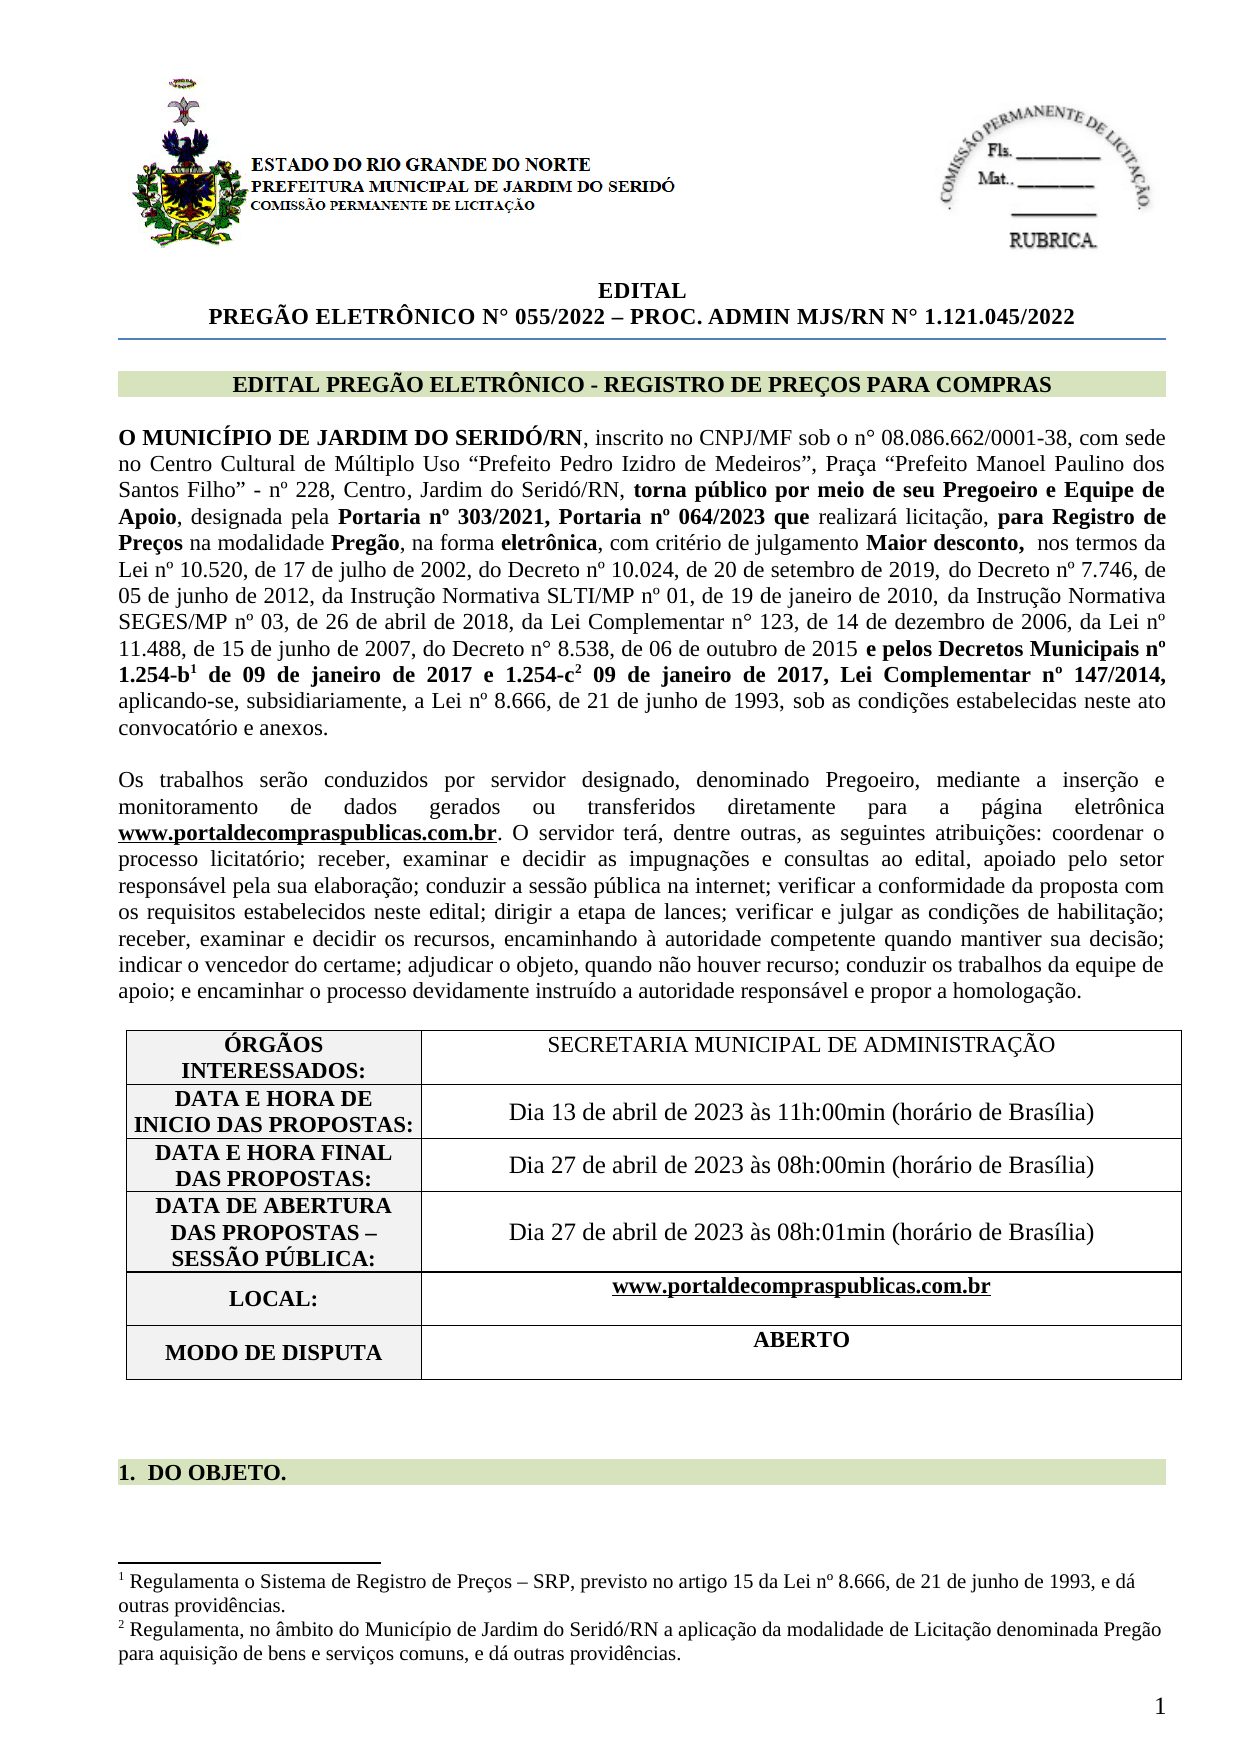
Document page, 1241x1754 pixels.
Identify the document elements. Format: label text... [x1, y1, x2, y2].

table_cell MODO DE DISPUTA [127, 1326, 421, 1379]
table_cell Dia 13 de abril de 2023 às 11h:00min (horário de Brasília) [422, 1085, 1181, 1137]
table_cell LOCAL: [127, 1273, 421, 1325]
table_cell Dia 27 de abril de 2023 às 08h:01min (horário de Brasília) [422, 1192, 1181, 1271]
table_cell www.portaldecompraspublicas.com.br [422, 1273, 1181, 1325]
table_cell DATA E HORA DE INICIO DAS PROPOSTAS: [127, 1085, 421, 1137]
table_cell DATA E HORA FINAL DAS PROPOSTAS: [127, 1139, 421, 1191]
text Os trabalhos serão conduzidos por servidor designado, denominado Pregoeiro, mediante a inserção e monitoramento de dados gerados ou transferidos diretamente para a página eletrônica www.portaldecompraspublicas.com.br. O servidor terá, dentre outras, as seguintes atribuições: coordenar o processo licitatório; receber, examinar e decidir as impugnações e consultas ao edital, apoiado pelo setor responsável pela sua elaboração; conduzir a sessão pública na internet; verificar a conformidade da proposta com os requisitos estabelecidos neste edital; dirigir a etapa de lances; verificar e julgar as condições de habilitação; receber, examinar e decidir os recursos, encaminhando à autoridade competente quando mantiver sua decisão; indicar o vencedor do certame; adjudicar o objeto, quando não houver recurso; conduzir os trabalhos da equipe de apoio; e encaminhar o processo devidamente instruído a autoridade responsável e propor a homologação. [118, 766, 1167, 1004]
table_header SECRETARIA MUNICIPAL DE ADMINISTRAÇÃO [422, 1031, 1181, 1084]
text EDITAL PREGÃO ELETRÔNICO - REGISTRO DE PREÇOS PARA COMPRAS [118, 371, 1166, 397]
table_header ÓRGÃOS INTERESSADOS: [127, 1031, 421, 1084]
table_cell Dia 27 de abril de 2023 às 08h:00min (horário de Brasília) [422, 1139, 1181, 1191]
text O MUNICÍPIO DE JARDIM DO SERIDÓ/RN, inscrito no CNPJ/MF sob o n° 08.086.662/0001-38, com sede no Centro Cultural de Múltiplo Uso “Prefeito Pedro Izidro de Medeiros”, Praça “Prefeito Manoel Paulino dos Santos Filho” - nº 228, Centro, Jardim do Seridó/RN, torna público por meio de seu Pregoeiro e Equipe de Apoio, designada pela Portaria nº 303/2021, Portaria nº 064/2023 que realizará licitação, para Registro de Preços na modalidade Pregão, na forma eletrônica, com critério de julgamento Maior desconto, nos termos da Lei nº 10.520, de 17 de julho de 2002, do Decreto nº 10.024, de 20 de setembro de 2019, do Decreto nº 7.746, de 05 de junho de 2012, da Instrução Normativa SLTI/MP nº 01, de 19 de janeiro de 2010, da Instrução Normativa SEGES/MP nº 03, de 26 de abril de 2018, da Lei Complementar n° 123, de 14 de dezembro de 2006, da Lei nº 11.488, de 15 de junho de 2007, do Decreto n° 8.538, de 06 de outubro de 2015 e pelos Decretos Municipais nº 1.254-b de 09 de janeiro de 2017 e 1.254-c 09 de janeiro de 2017, Lei Complementar nº 147/2014, aplicando-se, subsidiariamente, a Lei nº 8.666, de 21 de junho de 1993, sob as condições estabelecidas neste ato convocatório e anexos. [118, 477, 1166, 740]
table_cell DATA DE ABERTURA DAS PROPOSTAS – SESSÃO PÚBLICA: [127, 1192, 421, 1271]
text DO OBJETO. [118, 1459, 1166, 1485]
picture [127, 73, 744, 251]
picture [935, 65, 1167, 266]
table_cell ABERTO [422, 1326, 1181, 1379]
